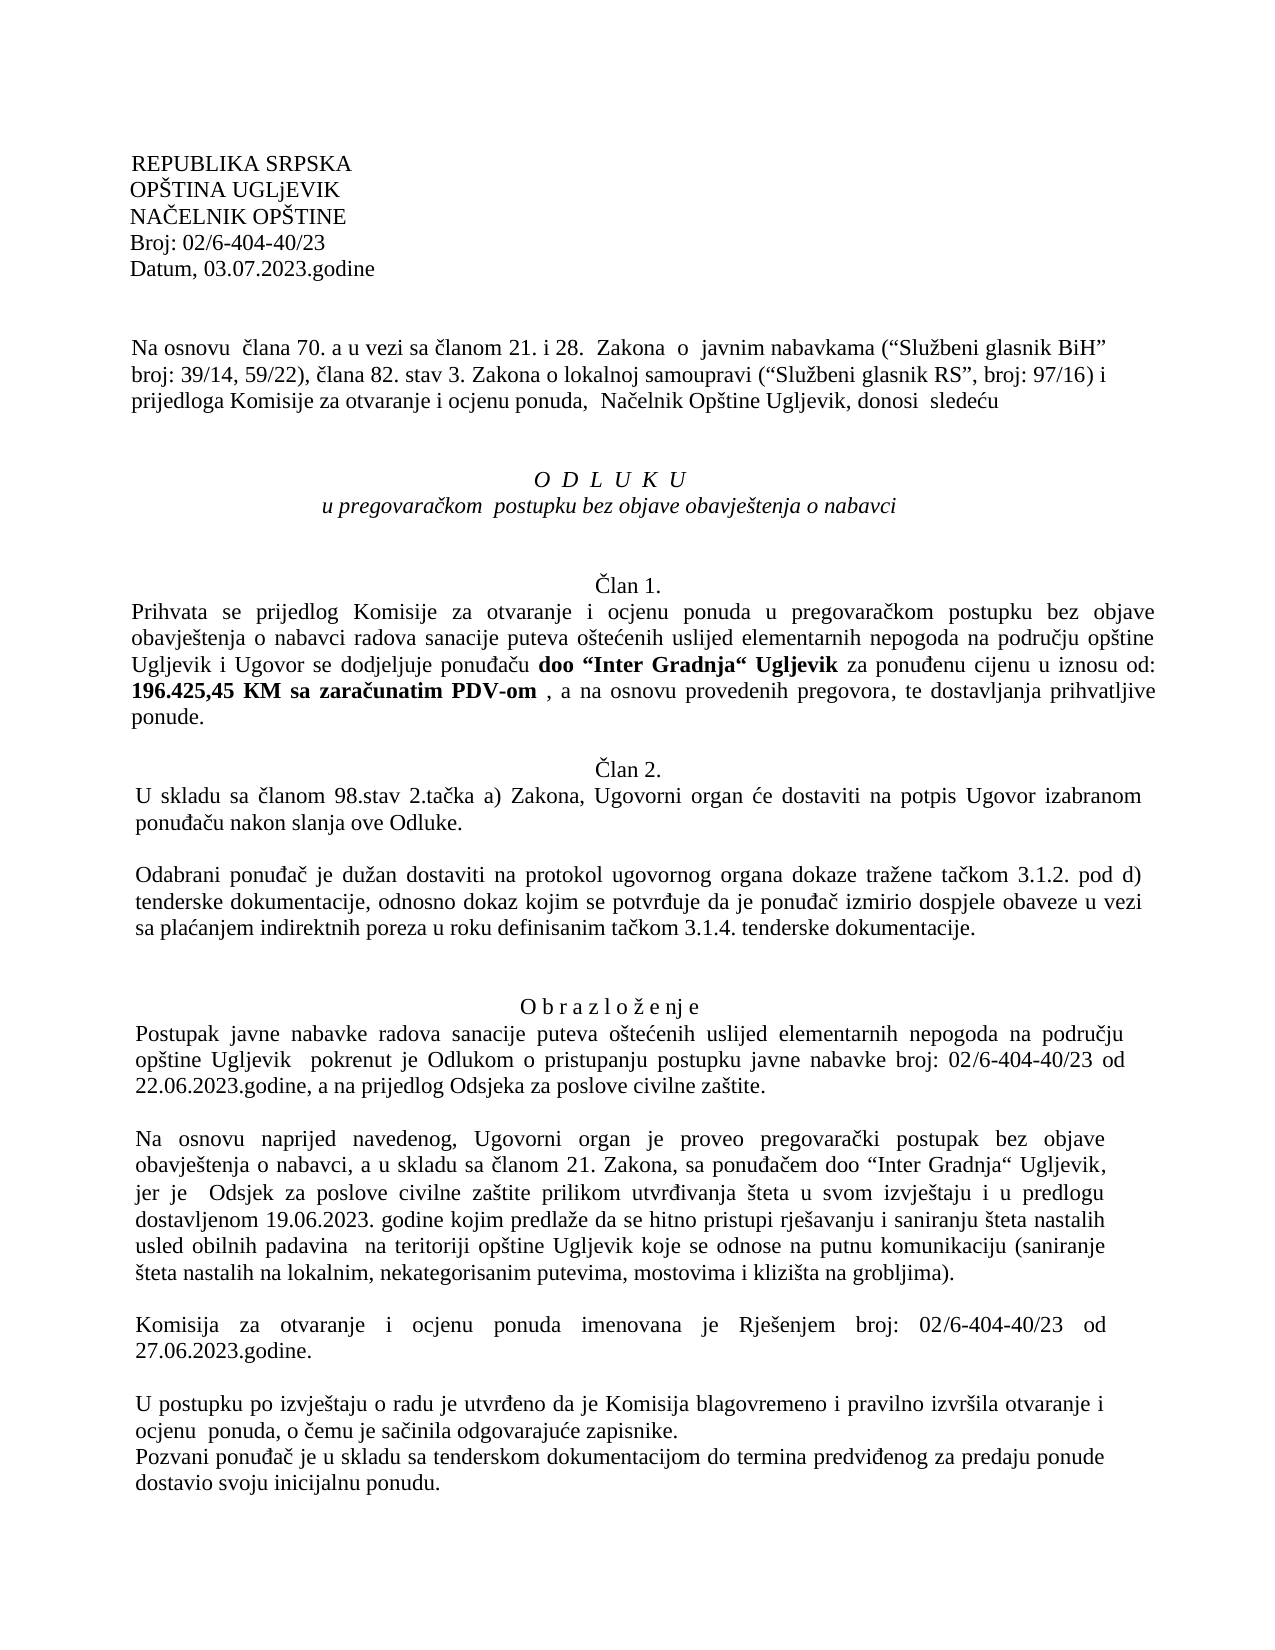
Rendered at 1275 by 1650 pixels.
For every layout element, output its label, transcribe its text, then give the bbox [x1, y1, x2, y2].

text O D L U K U [112, 466, 1106, 493]
text Pozvani ponuđač je u skladu sa tenderskom dokumentacijom do termina predviđenog za predaju ponude dostavio svoju inicijalnu ponudu. [135, 1443, 1106, 1496]
text Postupak javne nabavke radova sanacije puteva oštećenih uslijed elementarnih nepogoda na području opštine Uglјevik pokrenut je Odlukom o pristupanju postupku javne nabavke broj: 02/6-404-40/23 od 22.06.2023.godine, a na prijedlog Odsjeka za poslove civilne zaštite. [135, 1020, 1125, 1099]
text Na osnovu naprijed navedenog, Ugovorni organ je proveo pregovarački postupak bez objave obavještenja o nabavci, a u skladu sa članom 21. Zakona, sa ponuđačem doo “Inter Gradnja“ Ugljevik, jer je Odsjek za poslove civilne zaštite prilikom utvrđivanja šteta u svom izvještaju i u predlogu dostavljenom 19.06.2023. godine kojim predlaže da se hitno pristupi rješavanju i saniranju šteta nastalih usled obilnih padavina na teritoriji opštine Ugljevik koje se odnose na putnu komunikaciju (saniranje šteta nastalih na lokalnim, nekategorisanim putevima, mostovima i klizišta na grobljima). [135, 1125, 1106, 1285]
text Datum, 03.07.2023.godine [112, 255, 1106, 282]
text Na osnovu člana 70. a u vezi sa članom 21. i 28. Zakona o javnim nabavkama (“Službeni glasnik BiH” broj: 39/14, 59/22), člana 82. stav 3. Zakona o lokalnoj samoupravi (“Službeni glasnik RS”, broj: 97/16) i prijedloga Komisije za otvaranje i ocjenu ponuda, Načelnik Opštine Uglјevik, donosi sledeću [150, 334, 1125, 413]
text u pregovaračkom postupku bez objave obavještenja o nabavci [112, 493, 1106, 519]
text Odabrani ponuđač je dužan dostaviti na protokol ugovornog organa dokaze tražene tačkom 3.1.2. pod d) tenderske dokumentacije, odnosno dokaz kojim se potvrđuje da je ponuđač izmirio dospjele obaveze u vezi sa plaćanjem indirektnih poreza u roku definisanim tačkom 3.1.4. tenderske dokumentacije. [135, 862, 1144, 941]
text U skladu sa članom 98.stav 2.tačka a) Zakona, Ugovorni organ će dostaviti na potpis Ugovor izabranom ponuđaču nakon slanja ove Odluke. [135, 782, 1144, 835]
text O b r a z l o ž e nj e [112, 993, 1106, 1020]
text REPUBLIKA SRPSKA [150, 150, 1125, 176]
text NAČELNIK OPŠTINE [112, 203, 1106, 229]
text Komisija za otvaranje i ocjenu ponuda imenovana je Rješenjem broj: 02/6-404-40/23 od 27.06.2023.godine. [135, 1311, 1106, 1364]
text OPŠTINA UGLjEVIK [112, 176, 1106, 203]
text Član 2. [150, 756, 1106, 782]
text Prihvata se prijedlog Komisije za otvaranje i ocjenu ponuda u pregovaračkom postupku bez objave obavještenja o nabavci radova sanacije puteva oštećenih uslijed elementarnih nepogoda na području opštine Uglјevik i Ugovor se dodjelјuje ponuđaču doo “Inter Gradnja“ Ugljevik za ponuđenu cijenu u iznosu od: 196.425,45 КМ sa zaračunatim PDV-om , a na osnovu provedenih pregovora, te dostavlјanja prihvatlјive ponude. [131, 598, 1156, 730]
text Član 1. [150, 572, 1106, 598]
text U postupku po izvještaju o radu je utvrđeno da je Komisija blagovremeno i pravilno izvršila otvaranje i ocjenu ponuda, o čemu je sačinila odgovarajuće zapisnike. [135, 1390, 1106, 1443]
text Broj: 02/6-404-40/23 [112, 229, 1106, 255]
